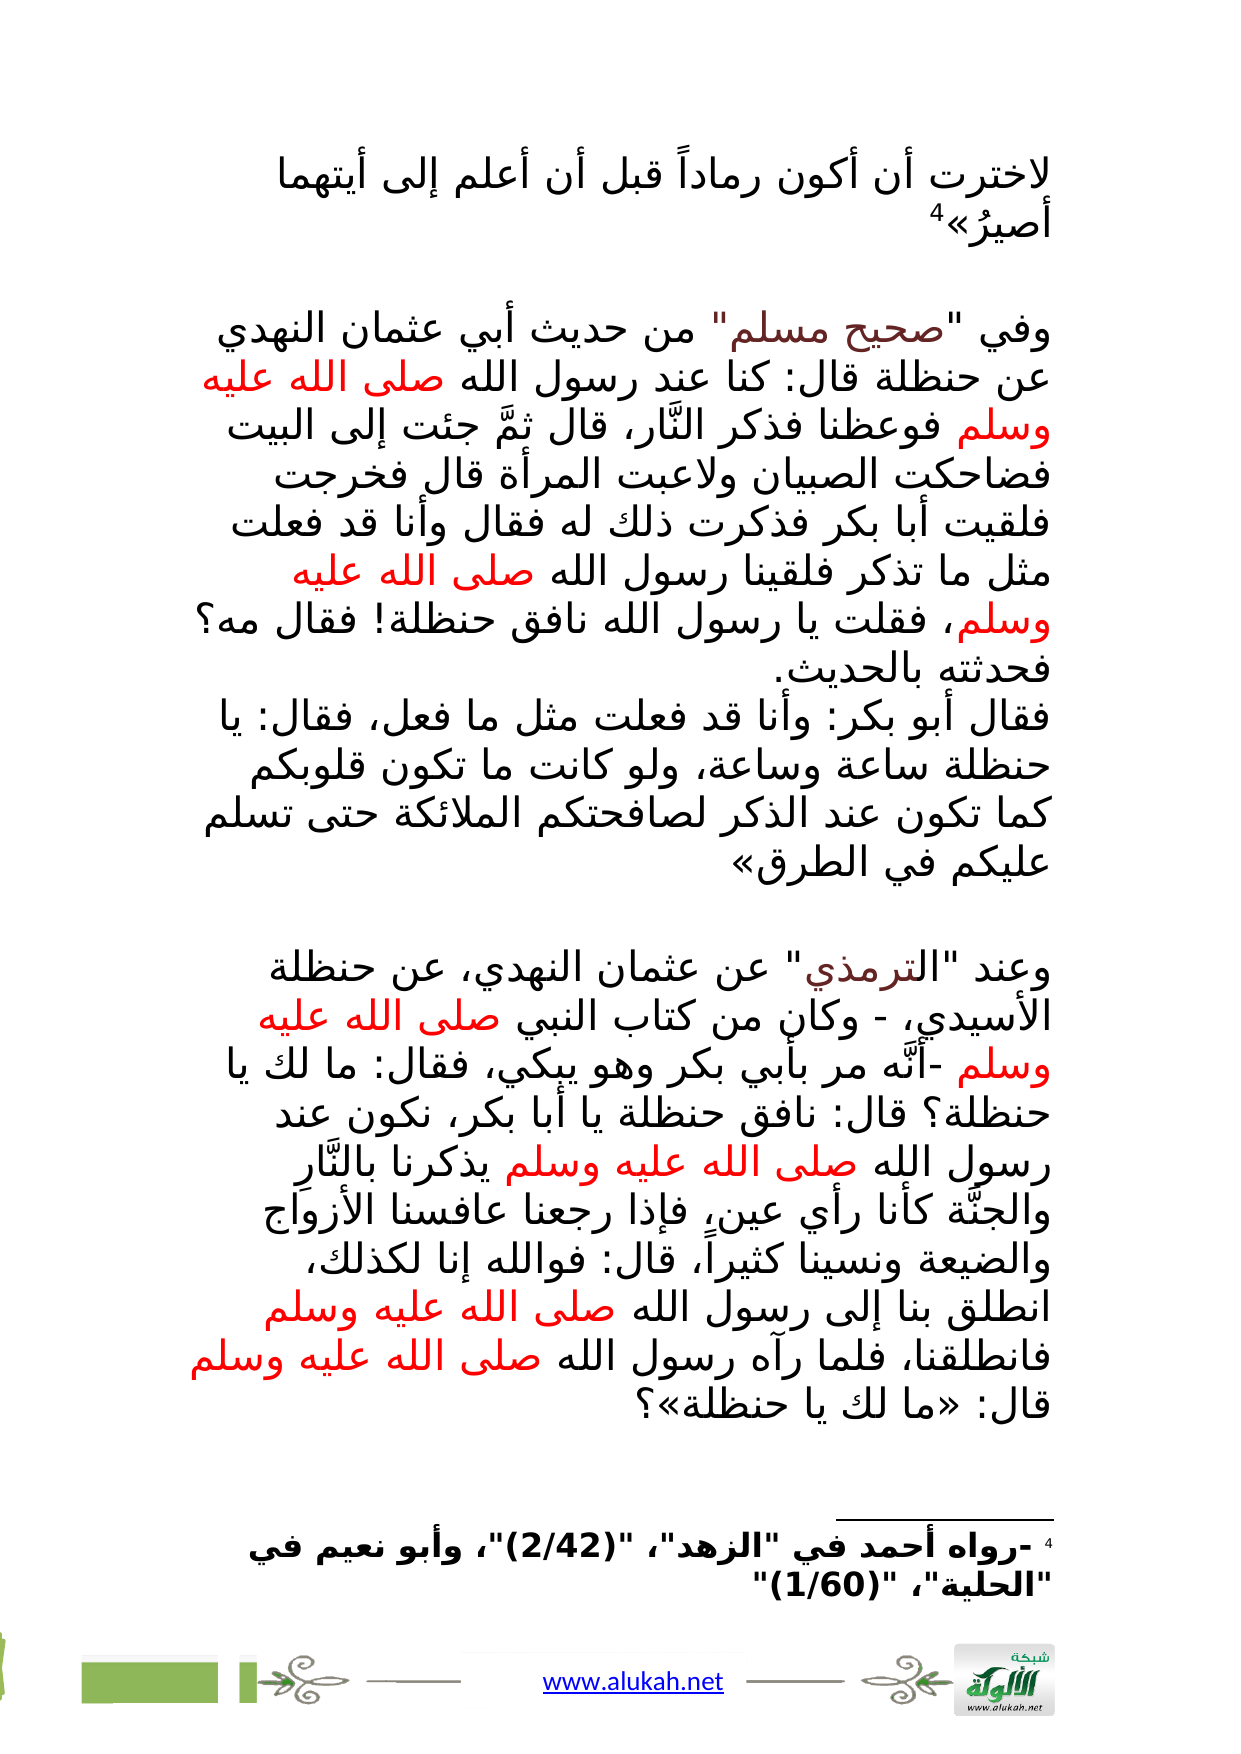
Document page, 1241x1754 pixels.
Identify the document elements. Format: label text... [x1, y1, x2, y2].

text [187, 150, 1053, 247]
text فقال أبو بكر: وأنا قد فعلت مثل ما فعل، فقال: يا حنظلة ساعة وساعة، ولو كانت ما تكون قلوبكم كما تكون عند الذكر لصافحتكم الملائكة حتى تسلم عليكم في الطرق» [187, 692, 1053, 886]
picture [80, 1641, 1056, 1723]
text وفي "صحيح مسلم" من حديث أبي عثمان النهدي عن حنظلة قال: كنا عند رسول الله صلى الله عليه وسلم فوعظنا فذكر النَّار، قال ثمَّ جئت إلى البيت فضاحكت الصبيان ولاعبت المرأة قال فخرجت فلقيت أبا بكر فذكرت ذلك له فقال وأنا قد فعلت مثل ما تذكر فلقينا رسول الله صلى الله عليه وسلم، فقلت يا رسول الله نافق حنظلة! فقال مه؟ فحدثته بالحديث. [187, 304, 1053, 692]
text وعند "الترمذي" عن عثمان النهدي، عن حنظلة الأسيدي، - وكان من كتاب النبي صلى الله عليه وسلم -أنَّه مر بأبي بكر وهو يبكي، فقال: ما لك يا حنظلة؟ قال: نافق حنظلة يا أبا بكر، نكون عند رسول الله صلى الله عليه وسلم يذكرنا بالنَّارِ والجنَّة كأنا رأي عين، فإذا رجعنا عافسنا الأزواج والضيعة ونسينا كثيراً، قال: فوالله إنا لكذلك، انطلق بنا إلى رسول الله صلى الله عليه وسلم فانطلقنا، فلما رآه رسول الله صلى الله عليه وسلم قال: «ما لك يا حنظلة»؟ [187, 943, 1053, 1428]
